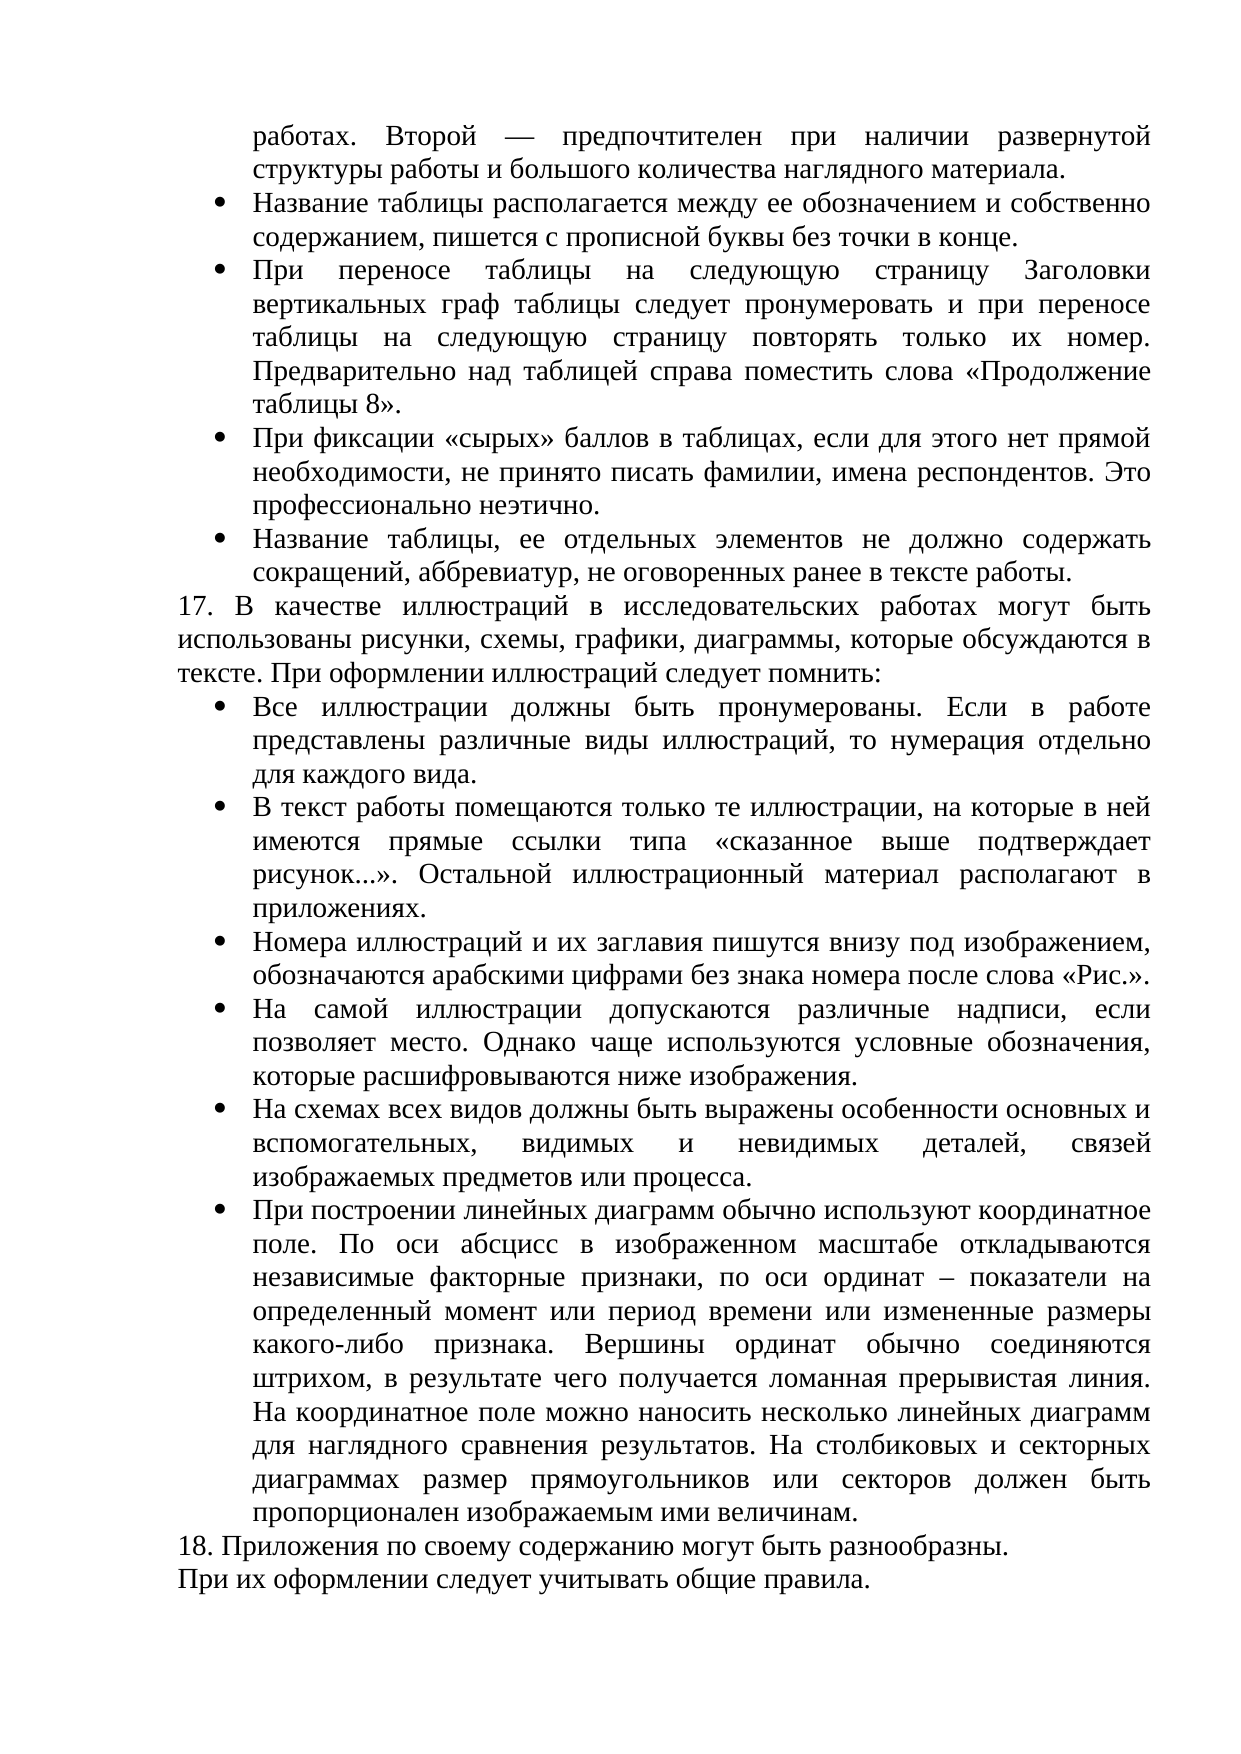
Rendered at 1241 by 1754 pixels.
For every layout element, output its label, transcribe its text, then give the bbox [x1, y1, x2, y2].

list Номера иллюстраций и их заглавия пишутся внизу под изображением, обозначаются арабскими цифрами без знака номера после слова «Рис.». [215, 924, 1152, 991]
text 17. В качестве иллюстраций в исследовательских работах могут быть использованы рисунки, схемы, графики, диаграммы, которые обсуждаются в тексте. При оформлении иллюстраций следует помнить: [177, 588, 1152, 689]
list Название таблицы, ее отдельных элементов не должно содержать сокращений, аббревиатур, не оговоренных ранее в тексте работы. [215, 521, 1152, 588]
list Название таблицы располагается между ее обозначением и собственно содержанием, пишется с прописной буквы без точки в конце. [215, 185, 1152, 252]
list При фиксации «сырых» баллов в таблицах, если для этого нет прямой необходимости, не принято писать фамилии, имена респондентов. Это профессионально неэтично. [215, 420, 1152, 521]
list В текст работы помещаются только те иллюстрации, на которые в ней имеются прямые ссылки типа «сказанное выше подтверждает рисунок...». Остальной иллюстрационный материал располагают в приложениях. [215, 789, 1152, 924]
list При переносе таблицы на следующую страницу Заголовки вертикальных граф таблицы следует пронумеровать и при переносе таблицы на следующую страницу повторять только их номер. Предварительно над таблицей справа поместить слова «Продолжение таблицы 8». [215, 252, 1152, 420]
list На самой иллюстрации допускаются различные надписи, если позволяет место. Однако чаще используются условные обозначения, которые расшифровываются ниже изображения. [215, 991, 1152, 1092]
text 18. Приложения по своему содержанию могут быть разнообразны. [177, 1528, 1152, 1561]
list На схемах всех видов должны быть выражены особенности основных и вспомогательных, видимых и невидимых деталей, связей изображаемых предметов или процесса. [215, 1092, 1152, 1192]
list При построении линейных диаграмм обычно используют координатное поле. По оси абсцисс в изображенном масштабе откладываются независимые факторные признаки, по оси ординат – показатели на определенный момент или период времени или измененные размеры какого-либо признака. Вершины ординат обычно соединяются штрихом, в результате чего получается ломанная прерывистая линия. На координатное поле можно наносить несколько линейных диаграмм для наглядного сравнения результатов. На столбиковых и секторных диаграммах размер прямоугольников или секторов должен быть пропорционален изображаемым ими величинам. [215, 1192, 1152, 1528]
list Все иллюстрации должны быть пронумерованы. Если в работе представлены различные виды иллюстраций, то нумерация отдельно для каждого вида. [215, 689, 1152, 789]
text При их оформлении следует учитывать общие правила. [177, 1561, 1152, 1595]
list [215, 118, 1152, 185]
